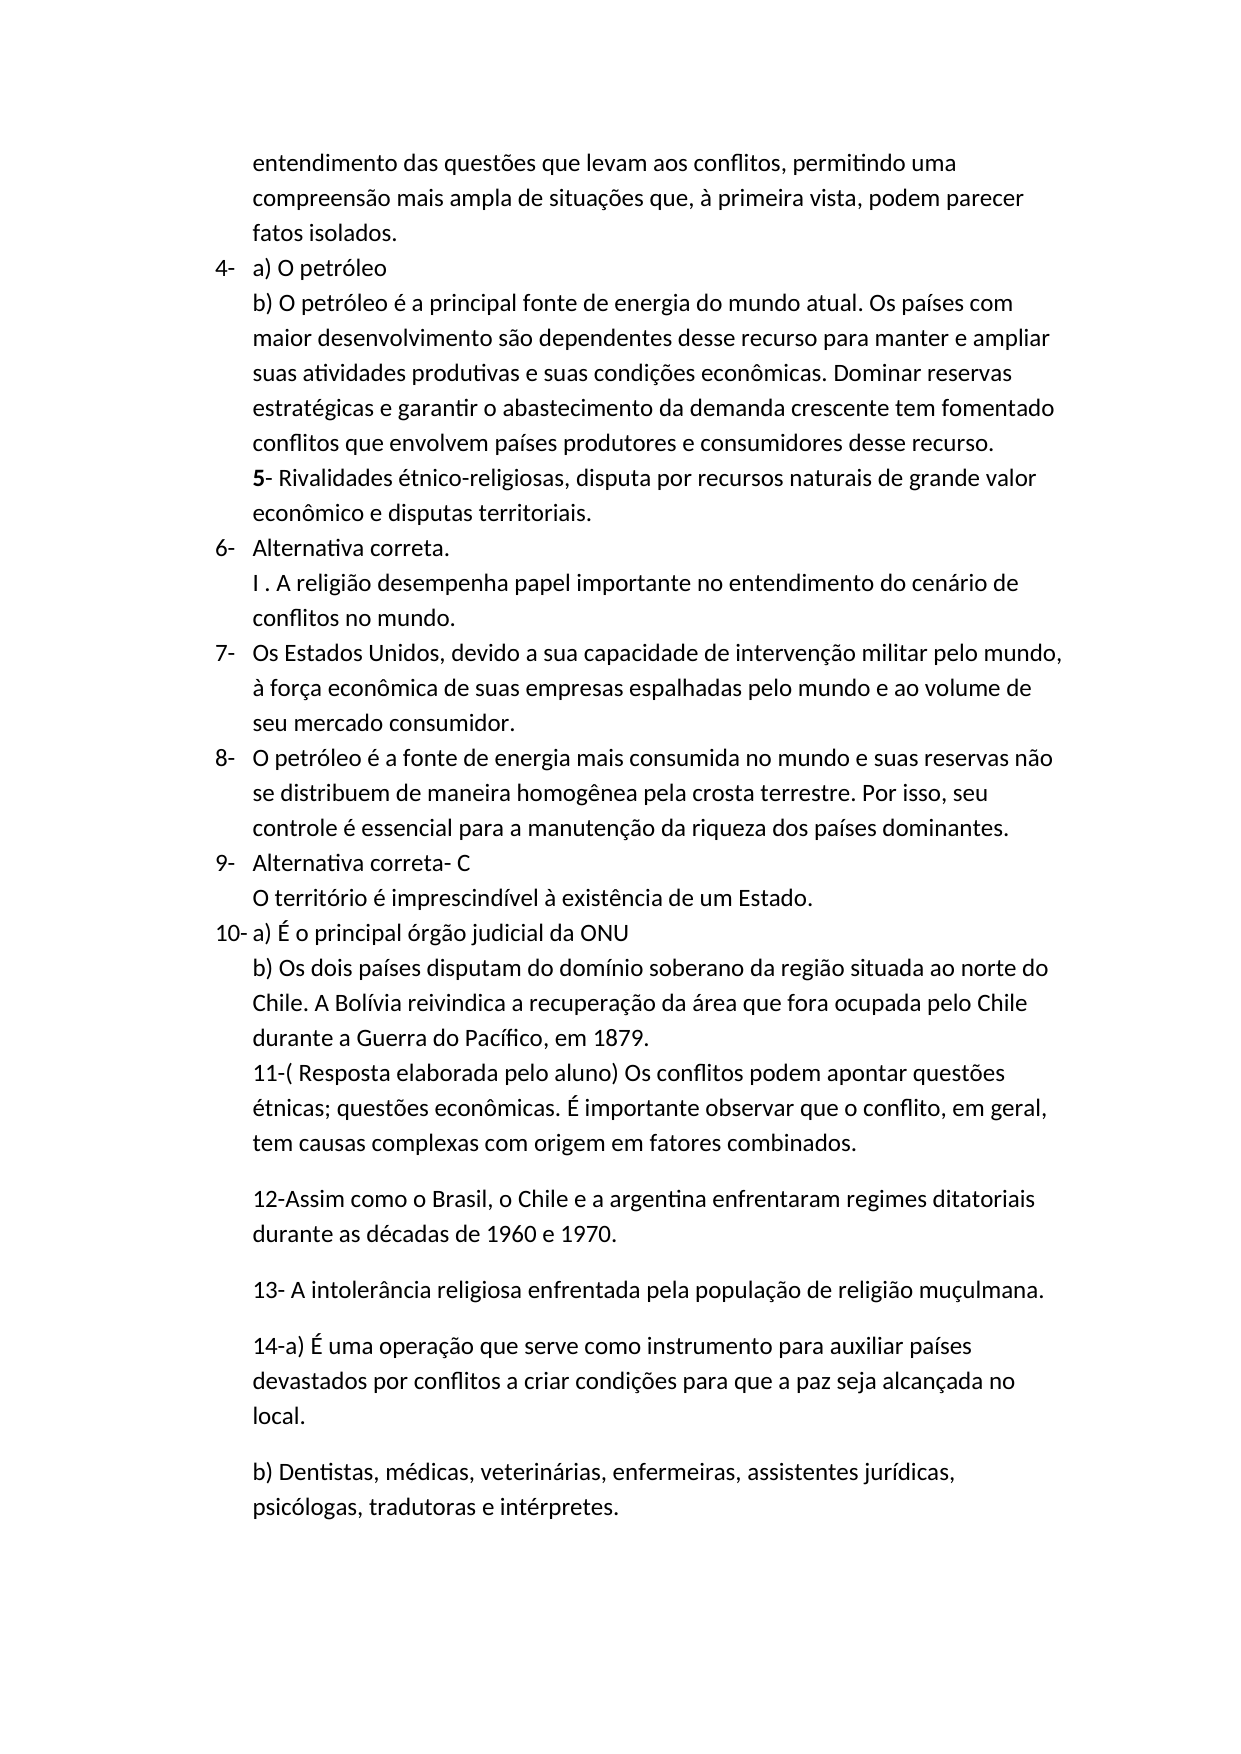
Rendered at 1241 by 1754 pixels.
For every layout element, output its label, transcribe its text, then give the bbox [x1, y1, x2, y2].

list O petróleo é a fonte de energia mais consumida no mundo e suas reservas não se distribuem de maneira homogênea pela crosta terrestre. Por isso, seu controle é essencial para a manutenção da riqueza dos países dominantes. [215, 743, 1063, 843]
list 5- Rivalidades étnico-religiosas, disputa por recursos naturais de grande valor econômico e disputas territoriais. [252, 463, 1063, 528]
list a) É o principal órgão judicial da ONU [215, 918, 1063, 948]
text 12-Assim como o Brasil, o Chile e a argentina enfrentaram regimes ditatoriais durante as décadas de 1960 e 1970. [252, 1183, 1063, 1249]
text b) Dentistas, médicas, veterinárias, enfermeiras, assistentes jurídicas, psicólogas, tradutoras e intérpretes. [252, 1456, 1063, 1521]
list a) O petróleo [215, 253, 1063, 283]
list 11-( Resposta elaborada pelo aluno) Os conflitos podem apontar questões étnicas; questões econômicas. É importante observar que o conflito, em geral, tem causas complexas com origem em fatores combinados. [252, 1058, 1063, 1158]
text 14-a) É uma operação que serve como instrumento para auxiliar países devastados por conflitos a criar condições para que a paz seja alcançada no local. [252, 1330, 1063, 1431]
list I . A religião desempenha papel importante no entendimento do cenário de conflitos no mundo. [252, 568, 1063, 633]
list O território é imprescindível à existência de um Estado. [252, 883, 1063, 913]
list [215, 148, 1063, 248]
list Alternativa correta. [215, 533, 1063, 563]
list b) O petróleo é a principal fonte de energia do mundo atual. Os países com maior desenvolvimento são dependentes desse recurso para manter e ampliar suas atividades produtivas e suas condições econômicas. Dominar reservas estratégicas e garantir o abastecimento da demanda crescente tem fomentado conflitos que envolvem países produtores e consumidores desse recurso. [252, 288, 1063, 458]
list b) Os dois países disputam do domínio soberano da região situada ao norte do Chile. A Bolívia reivindica a recuperação da área que fora ocupada pelo Chile durante a Guerra do Pacífico, em 1879. [252, 953, 1063, 1053]
list Alternativa correta- C [215, 848, 1063, 878]
list Os Estados Unidos, devido a sua capacidade de intervenção militar pelo mundo, à força econômica de suas empresas espalhadas pelo mundo e ao volume de seu mercado consumidor. [215, 638, 1063, 738]
text 13- A intolerância religiosa enfrentada pela população de religião muçulmana. [252, 1274, 1063, 1305]
